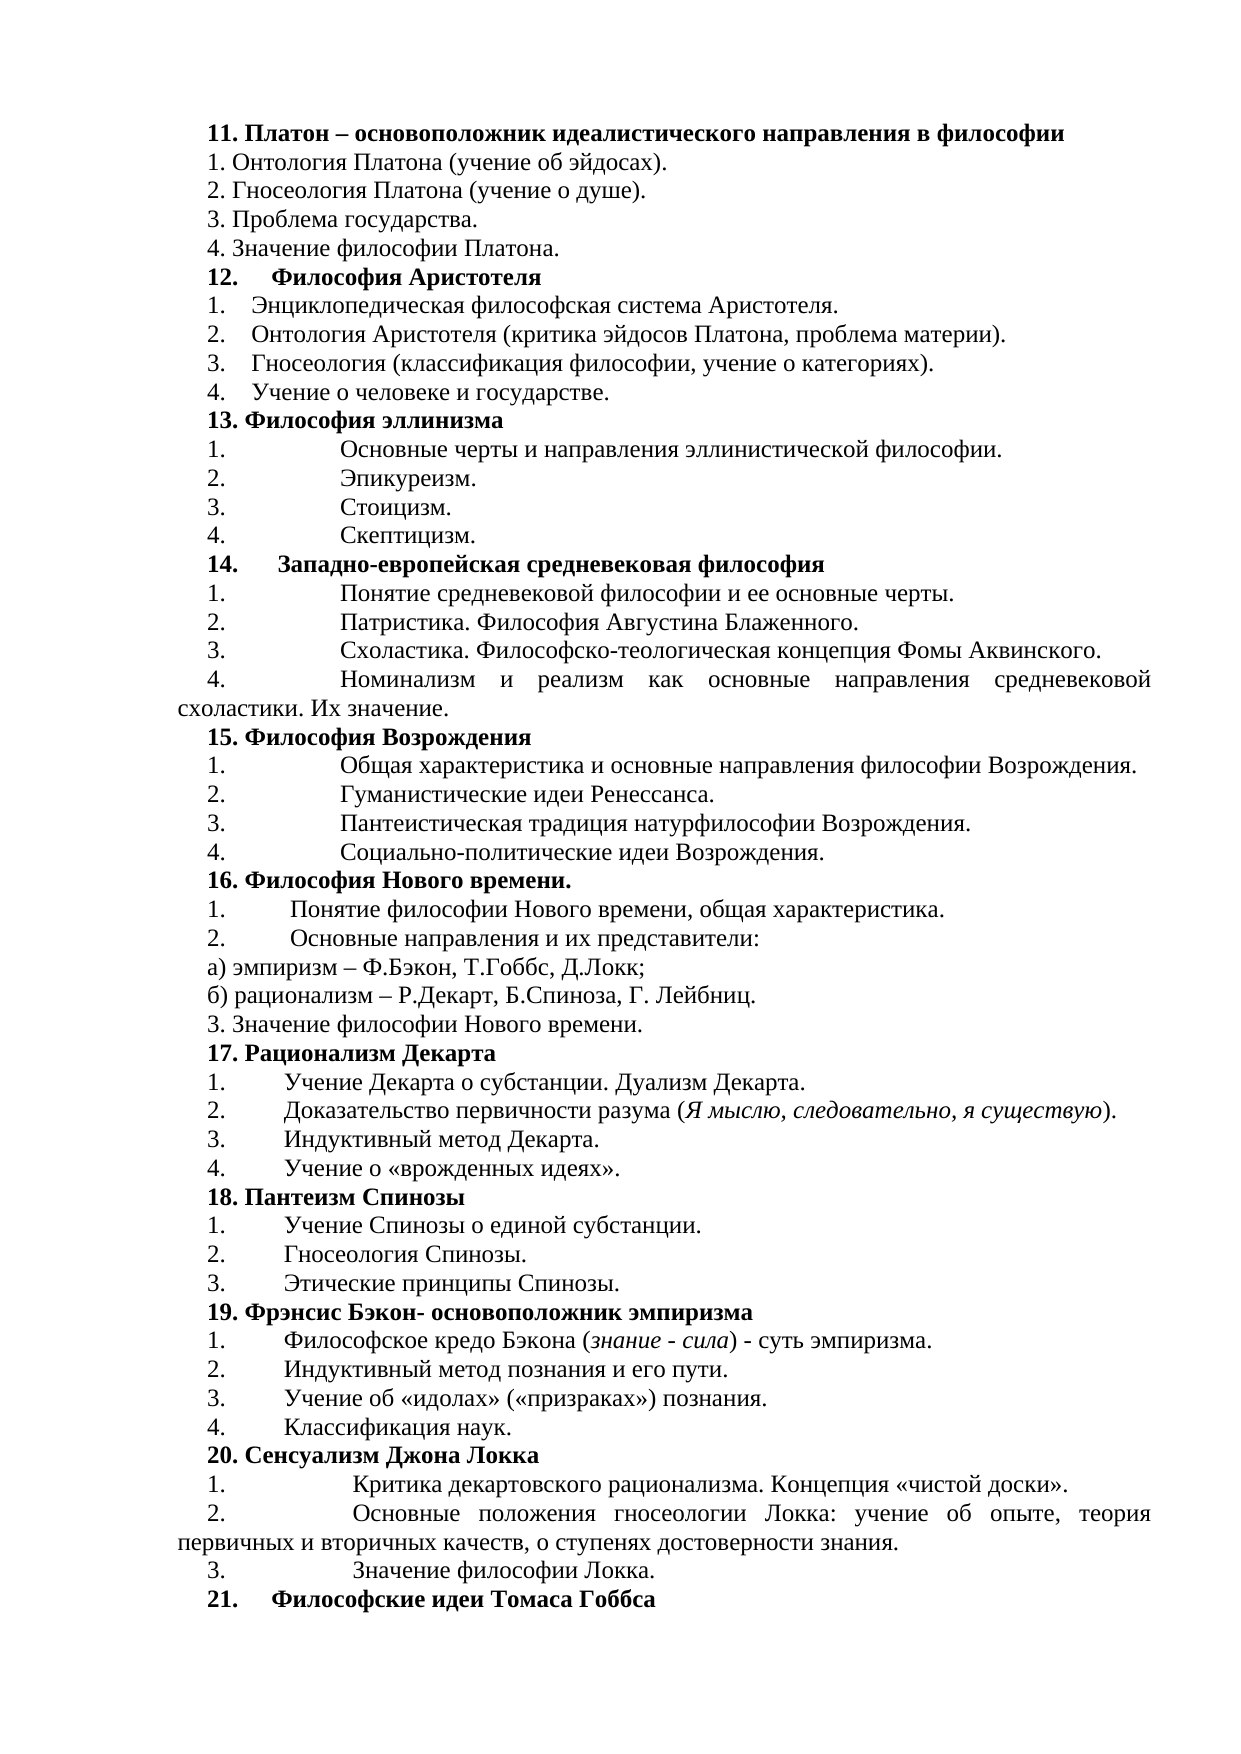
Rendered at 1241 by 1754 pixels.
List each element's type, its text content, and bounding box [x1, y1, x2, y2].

list Патристика. Философия Августина Блаженного. [177, 607, 1152, 636]
list Философское кредо Бэкона (знание - сила) - суть эмпиризма. [177, 1326, 1152, 1354]
list Пантеистическая традиция натурфилософии Возрождения. [177, 808, 1152, 837]
list Социально-политические идеи Возрождения. [177, 837, 1152, 866]
text 2. Онтология Аристотеля (критика эйдосов Платона, проблема материи). [177, 319, 1152, 348]
list Учение Декарта о субстанции. Дуализм Декарта. [177, 1067, 1152, 1096]
text б) рационализм – Р.Декарт, Б.Спиноза, Г. Лейбниц. [177, 981, 1152, 1009]
text 15. Философия Возрождения [177, 722, 1152, 751]
list Стоицизм. [177, 492, 1152, 521]
list Понятие философии Нового времени, общая характеристика. [177, 894, 1152, 923]
list Критика декартовского рационализма. Концепция «чистой доски». [177, 1469, 1152, 1498]
list Учение Спинозы о единой субстанции. [177, 1211, 1152, 1239]
list Номинализм и реализм как основные направления средневековой схоластики. Их значение. [177, 664, 1152, 722]
list Эпикуреизм. [177, 463, 1152, 492]
text 13. Философия эллинизма [177, 406, 1152, 434]
list Основные направления и их представители: [177, 923, 1152, 952]
list Значение философии Локка. [177, 1556, 1152, 1584]
text 18. Пантеизм Спинозы [177, 1182, 1152, 1211]
list Основные положения гносеологии Локка: учение об опыте, теория первичных и вторичных качеств, о ступенях достоверности знания. [177, 1498, 1152, 1556]
text 3. Гносеология (классификация философии, учение о категориях). [177, 348, 1152, 377]
text 20. Сенсуализм Джона Локка [177, 1441, 1152, 1469]
list Индуктивный метод Декарта. [177, 1124, 1152, 1153]
list Этические принципы Спинозы. [177, 1268, 1152, 1297]
list Философия Аристотеля [177, 262, 1152, 291]
list Западно-европейская средневековая философия [177, 549, 1152, 578]
list Индуктивный метод познания и его пути. [177, 1354, 1152, 1383]
text 2. Гносеология Платона (учение о душе). [177, 176, 1152, 204]
list Учение о «врожденных идеях». [177, 1153, 1152, 1182]
list Скептицизм. [177, 521, 1152, 549]
list Понятие средневековой философии и ее основные черты. [177, 578, 1152, 607]
text 17. Рационализм Декарта [177, 1038, 1152, 1067]
list Классификация наук. [177, 1412, 1152, 1441]
text 4. Значение философии Платона. [177, 233, 1152, 262]
text 19. Фрэнсис Бэкон- основоположник эмпиризма [177, 1297, 1152, 1326]
list Гуманистические идеи Ренессанса. [177, 779, 1152, 808]
text 1. Энциклопедическая философская система Аристотеля. [177, 291, 1152, 319]
text 1. Онтология Платона (учение об эйдосах). [177, 147, 1152, 176]
text 4. Учение о человеке и государстве. [177, 377, 1152, 406]
list Доказательство первичности разума (Я мыслю, следовательно, я существую). [177, 1096, 1152, 1124]
text 11. Платон – основоположник идеалистического направления в философии [177, 118, 1152, 147]
list Учение об «идолах» («призраках») познания. [177, 1383, 1152, 1412]
list Гносеология Спинозы. [177, 1239, 1152, 1268]
list Схоластика. Философско-теологическая концепция Фомы Аквинского. [177, 636, 1152, 664]
text 16. Философия Нового времени. [177, 866, 1152, 894]
list Общая характеристика и основные направления философии Возрождения. [177, 751, 1152, 779]
list Философские идеи Томаса Гоббса [177, 1584, 1152, 1613]
text а) эмпиризм – Ф.Бэкон, Т.Гоббс, Д.Локк; [177, 952, 1152, 981]
text 3. Значение философии Нового времени. [177, 1009, 1152, 1038]
text 3. Проблема государства. [177, 204, 1152, 233]
list Основные черты и направления эллинистической философии. [177, 434, 1152, 463]
